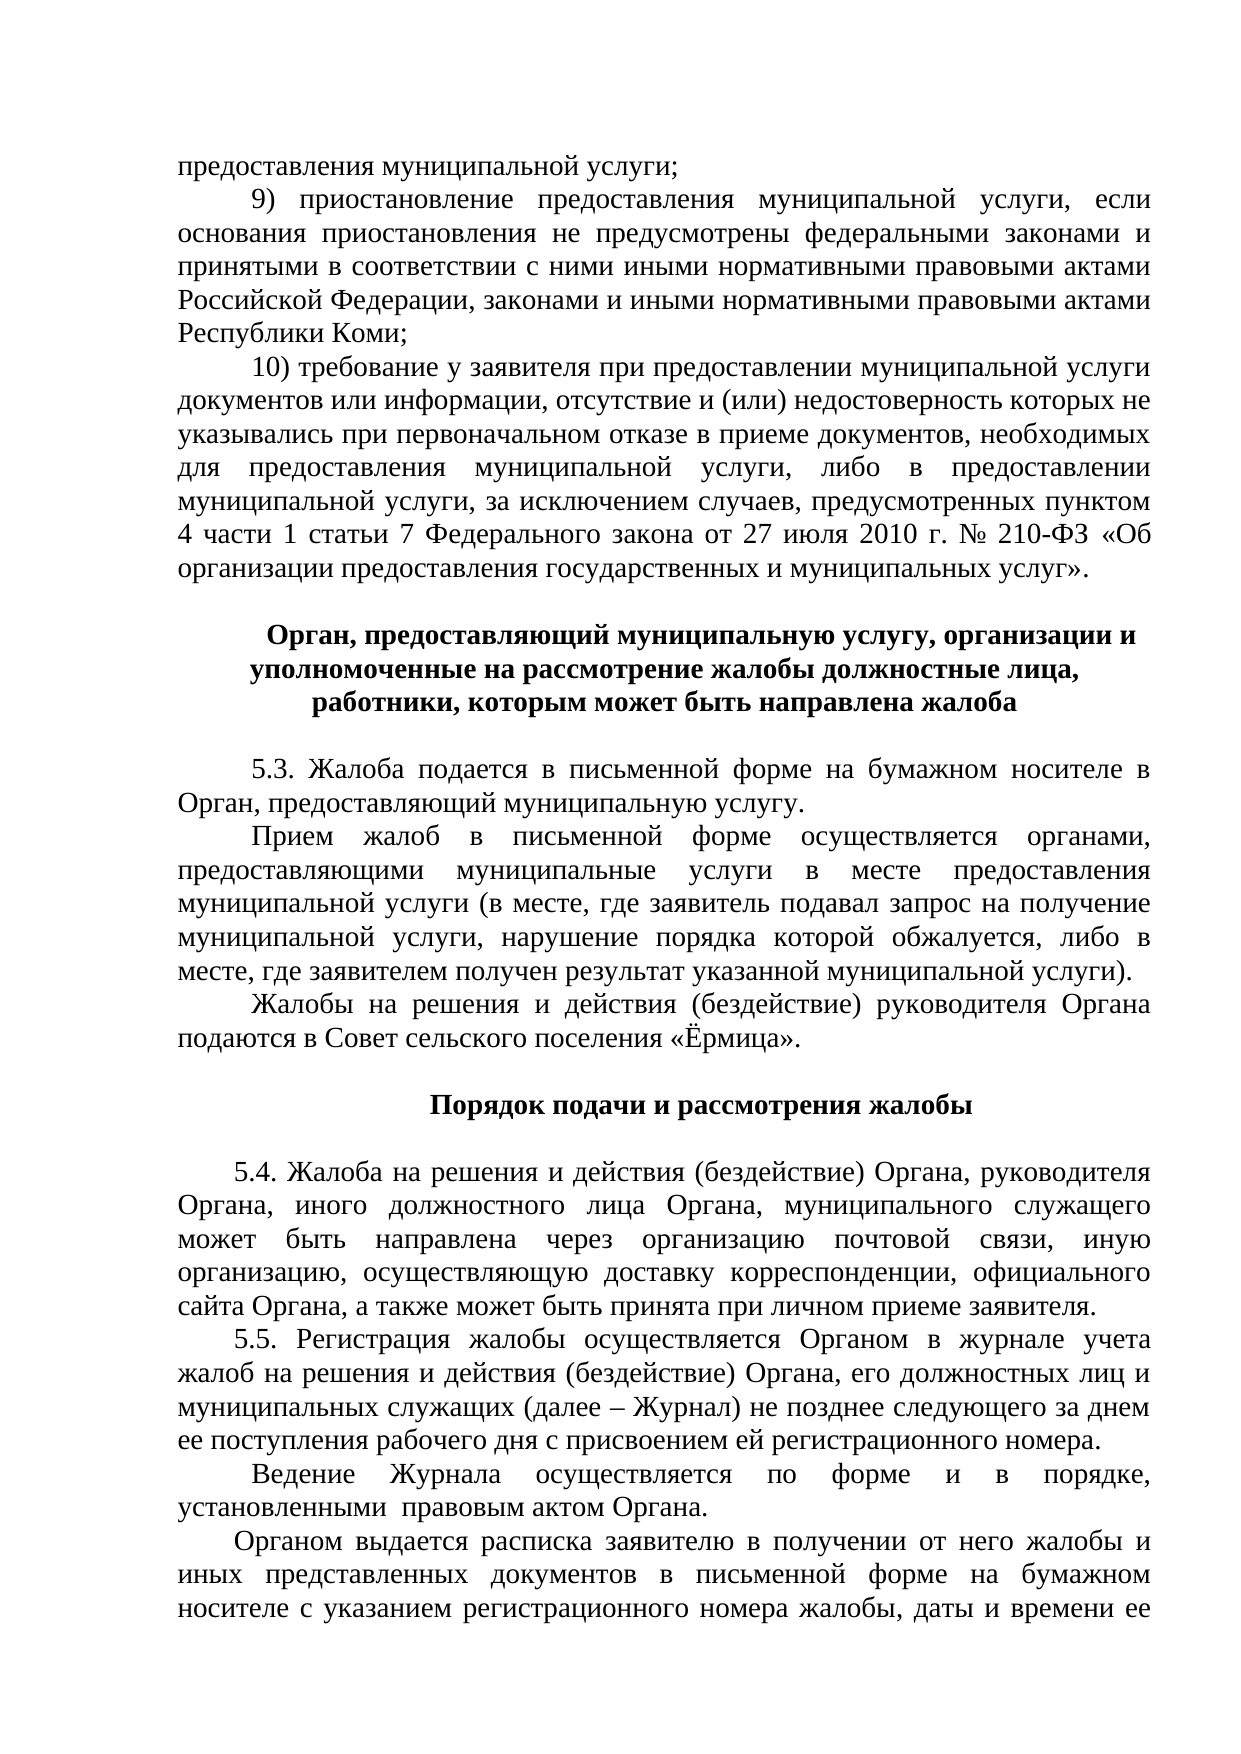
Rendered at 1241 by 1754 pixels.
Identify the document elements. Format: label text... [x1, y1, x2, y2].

text 10) требование у заявителя при предоставлении муниципальной услуги документов или информации, отсутствие и (или) недостоверность которых не указывались при первоначальном отказе в приеме документов, необходимых для предоставления муниципальной услуги, либо в предоставлении муниципальной услуги, за исключением случаев, предусмотренных пунктом 4 части 1 статьи 7 Федерального закона от 27 июля 2010 г. № 210-ФЗ «Об организации предоставления государственных и муниципальных услуг». [177, 349, 1152, 584]
text Ведение Журнала осуществляется по форме и в порядке, установленными правовым актом Органа. [177, 1456, 1152, 1523]
text 9) приостановление предоставления муниципальной услуги, если основания приостановления не предусмотрены федеральными законами и принятыми в соответствии с ними иными нормативными правовыми актами Российской Федерации, законами и иными нормативными правовыми актами Республики Коми; [177, 181, 1152, 349]
text Прием жалоб в письменной форме осуществляется органами, предоставляющими муниципальные услуги в месте предоставления муниципальной услуги (в месте, где заявитель подавал запрос на получение муниципальной услуги, нарушение порядка которой обжалуется, либо в месте, где заявителем получен результат указанной муниципальной услуги). [177, 818, 1152, 986]
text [177, 148, 1152, 181]
text Жалобы на решения и действия (бездействие) руководителя Органа подаются в Совет сельского поселения «Ёрмица». [177, 986, 1152, 1053]
text 5.5. Регистрация жалобы осуществляется Органом в журнале учета жалоб на решения и действия (бездействие) Органа, его должностных лиц и муниципальных служащих (далее – Журнал) не позднее следующего за днем ее поступления рабочего дня с присвоением ей регистрационного номера. [177, 1322, 1152, 1456]
text Орган, предоставляющий муниципальную услугу, организации и уполномоченные на рассмотрение жалобы должностные лица, работники, которым может быть направлена жалоба [177, 617, 1152, 718]
text 5.3. Жалоба подается в письменной форме на бумажном носителе в Орган, предоставляющий муниципальную услугу. [177, 751, 1152, 818]
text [177, 1523, 1152, 1623]
text Порядок подачи и рассмотрения жалобы [177, 1087, 1152, 1120]
text 5.4. Жалоба на решения и действия (бездействие) Органа, руководителя Органа, иного должностного лица Органа, муниципального служащего может быть направлена через организацию почтовой связи, иную организацию, осуществляющую доставку корреспонденции, официального сайта Органа, а также может быть принята при личном приеме заявителя. [177, 1154, 1152, 1322]
